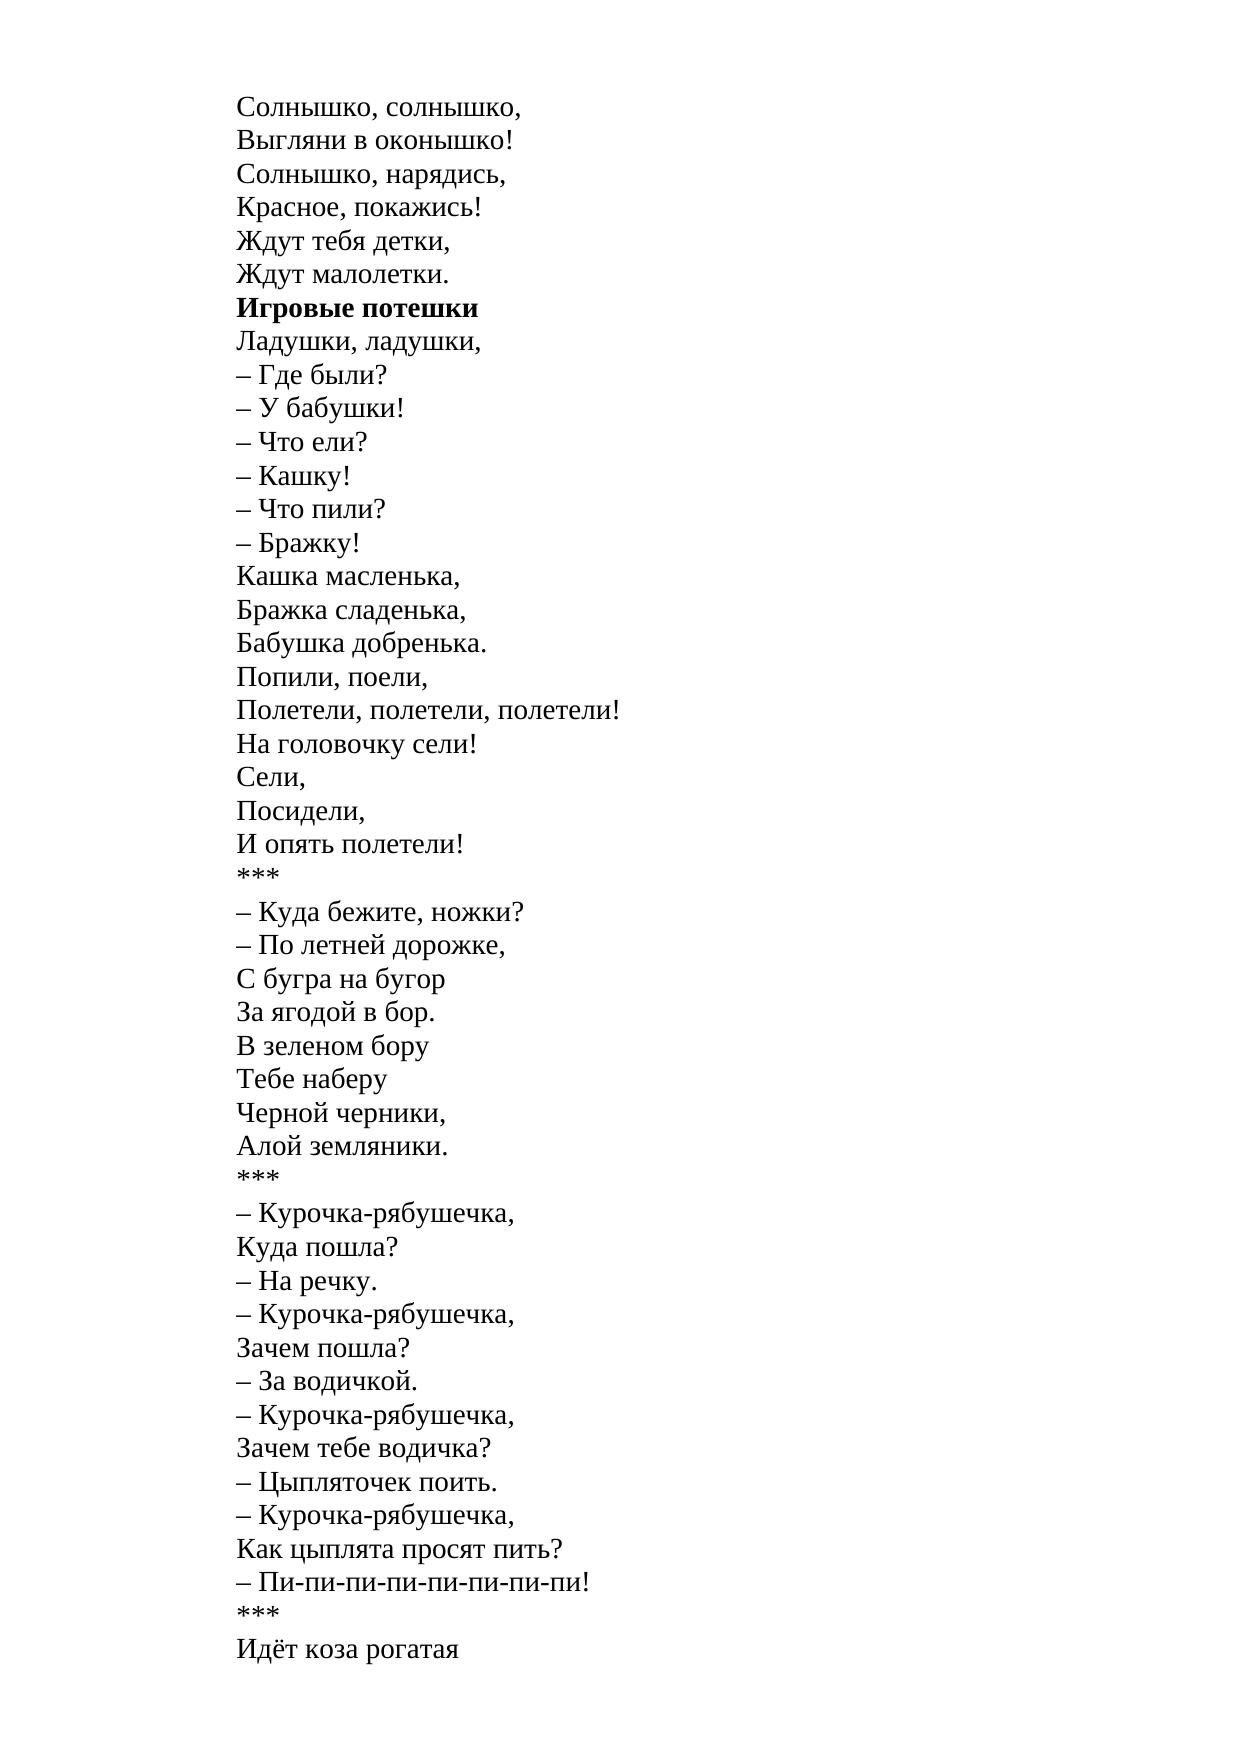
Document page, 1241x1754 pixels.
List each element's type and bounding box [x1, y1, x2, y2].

text [236, 89, 1152, 894]
text [236, 894, 1152, 1665]
